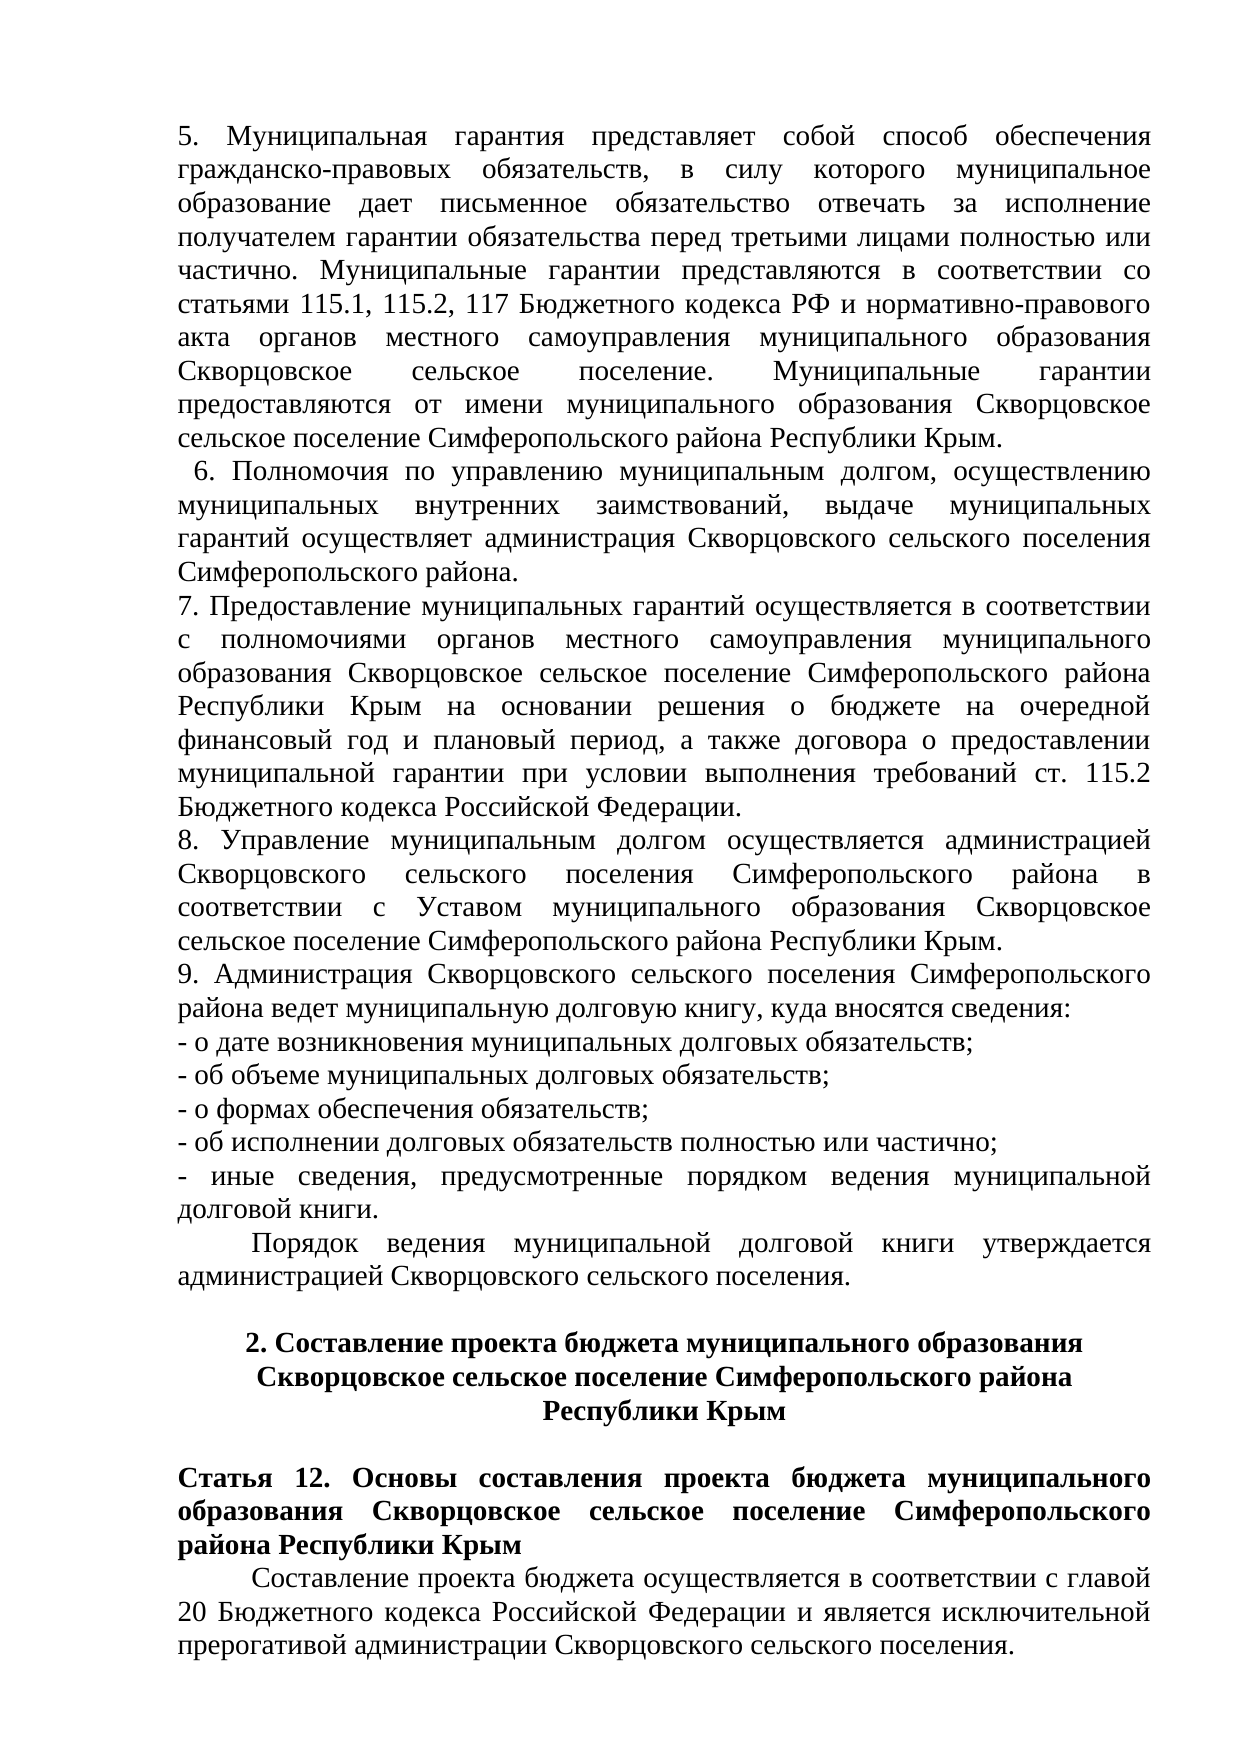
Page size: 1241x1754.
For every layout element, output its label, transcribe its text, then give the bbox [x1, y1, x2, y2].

text 8. Управление муниципальным долгом осуществляется администрацией Скворцовского сельского поселения Симферопольского района в соответствии с Уставом муниципального образования Скворцовское сельское поселение Симферопольского района Республики Крым. [177, 822, 1152, 957]
text 7. Предоставление муниципальных гарантий осуществляется в соответствии с полномочиями органов местного самоуправления муниципального образования Скворцовское сельское поселение Симферопольского района Республики Крым на основании решения о бюджете на очередной финансовый год и плановый период, а также договора о предоставлении муниципальной гарантии при условии выполнения требований ст. 115.2 Бюджетного кодекса Российской Федерации. [177, 588, 1152, 822]
text 5. Муниципальная гарантия представляет собой способ обеспечения гражданско-правовых обязательств, в силу которого муниципальное образование дает письменное обязательство отвечать за исполнение получателем гарантии обязательства перед третьими лицами полностью или частично. Муниципальные гарантии представляются в соответствии со статьями 115.1, 115.2, 117 Бюджетного кодекса РФ и нормативно-правового акта органов местного самоуправления муниципального образования Скворцовское сельское поселение. Муниципальные гарантии предоставляются от имени муниципального образования Скворцовское сельское поселение Симферопольского района Республики Крым. [177, 118, 1152, 453]
text Порядок ведения муниципальной долговой книги утверждается администрацией Скворцовского сельского поселения. [177, 1225, 1152, 1292]
text - об объеме муниципальных долговых обязательств; [177, 1057, 1152, 1091]
text Статья 12. Основы составления проекта бюджета муниципального образования Скворцовское сельское поселение Симферопольского района Республики Крым [177, 1460, 1152, 1560]
text - иные сведения, предусмотренные порядком ведения муниципальной долговой книги. [177, 1158, 1152, 1225]
text - об исполнении долговых обязательств полностью или частично; [177, 1124, 1152, 1158]
text 9. Администрация Скворцовского сельского поселения Симферопольского района ведет муниципальную долговую книгу, куда вносятся сведения: [177, 957, 1152, 1024]
text - о дате возникновения муниципальных долговых обязательств; [177, 1024, 1152, 1057]
text - о формах обеспечения обязательств; [177, 1091, 1152, 1124]
text Составление проекта бюджета осуществляется в соответствии с главой 20 Бюджетного кодекса Российской Федерации и является исключительной прерогативой администрации Скворцовского сельского поселения. [177, 1560, 1152, 1661]
text 2. Составление проекта бюджета муниципального образования Скворцовское сельское поселение Симферопольского района Республики Крым [177, 1326, 1152, 1426]
text 6. Полномочия по управлению муниципальным долгом, осуществлению муниципальных внутренних заимствований, выдаче муниципальных гарантий осуществляет администрация Скворцовского сельского поселения Симферопольского района. [177, 453, 1152, 588]
